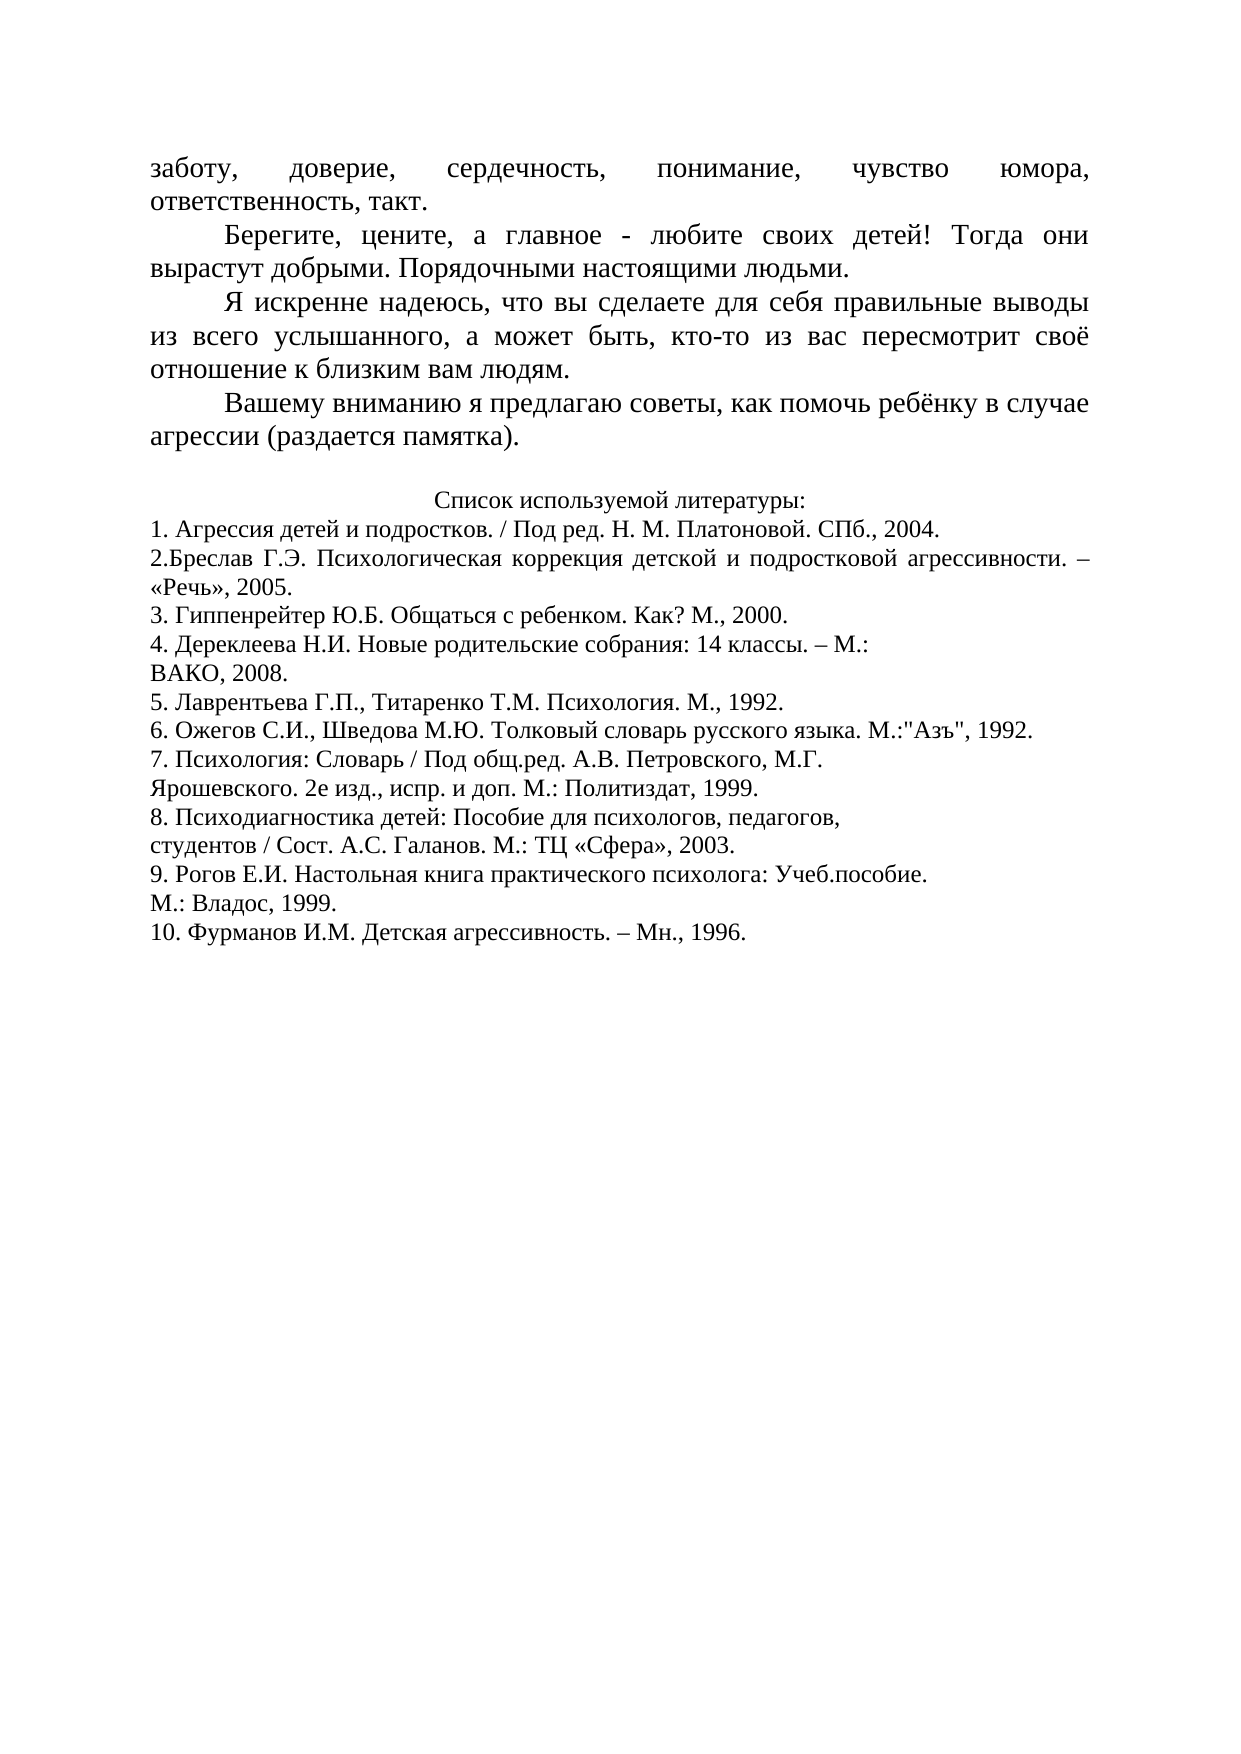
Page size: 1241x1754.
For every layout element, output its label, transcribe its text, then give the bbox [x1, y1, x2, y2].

text М.: Владос, 1999. [150, 888, 1090, 917]
text Вашему вниманию я предлагаю советы, как помочь ребёнку в случае агрессии (раздается памятка). [150, 385, 1090, 452]
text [150, 150, 1090, 217]
text 8. Психодиагностика детей: Пособие для психологов, педагогов, [150, 802, 1090, 830]
text 2.Бреслав Г.Э. Психологическая коррекция детской и подростковой агрессивности. – «Речь», 2005. [150, 543, 1090, 600]
text 6. Ожегов С.И., Шведова М.Ю. Толковый словарь русского языка. М.:"Азъ", 1992. [150, 715, 1090, 744]
text Ярошевского. 2е изд., испр. и доп. М.: Политиздат, 1999. [150, 773, 1090, 802]
text 5. Лаврентьева Г.П., Титаренко Т.М. Психология. М., 1992. [150, 687, 1090, 715]
text Список используемой литературы: [150, 485, 1090, 514]
text 7. Психология: Словарь / Под общ.ред. А.В. Петровского, М.Г. [150, 744, 1090, 773]
text Берегите, цените, а главное - любите своих детей! Тогда они вырастут добрыми. Порядочными настоящими людьми. [150, 217, 1090, 284]
text Я искренне надеюсь, что вы сделаете для себя правильные выводы из всего услышанного, а может быть, кто-то из вас пересмотрит своё отношение к близким вам людям. [150, 284, 1090, 385]
text 3. Гиппенрейтер Ю.Б. Общаться с ребенком. Как? М., 2000. [150, 600, 1090, 629]
text ВАКО, 2008. [150, 658, 1090, 687]
text 1. Агрессия детей и подростков. / Под ред. Н. М. Платоновой. СПб., 2004. [150, 514, 1090, 543]
text 10. Фурманов И.М. Детская агрессивность. – Мн., 1996. [150, 917, 1090, 945]
text 4. Дереклеева Н.И. Новые родительские собрания: 14 классы. – М.: [150, 629, 1090, 658]
text студентов / Сост. А.С. Галанов. М.: ТЦ «Сфера», 2003. [150, 830, 1090, 859]
text 9. Рогов Е.И. Настольная книга практического психолога: Учеб.пособие. [150, 859, 1090, 888]
